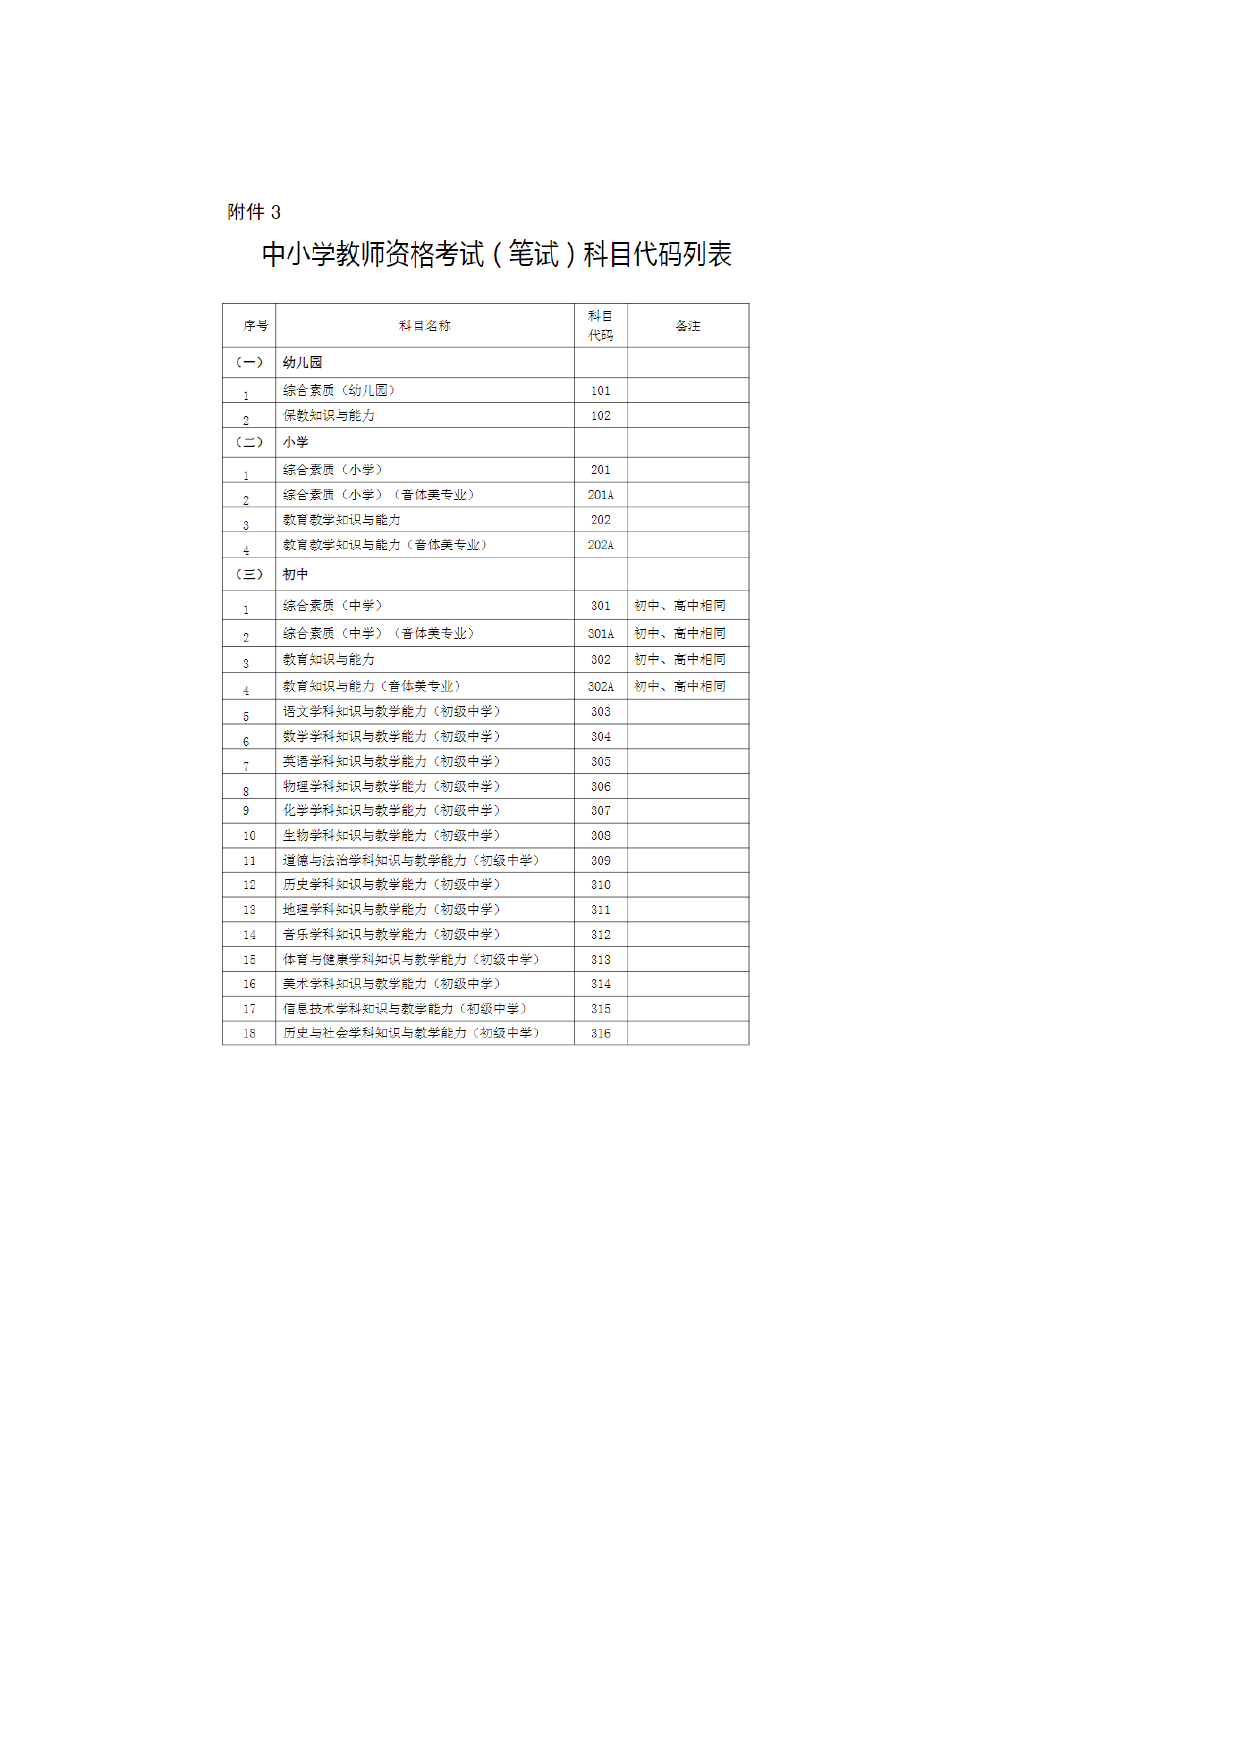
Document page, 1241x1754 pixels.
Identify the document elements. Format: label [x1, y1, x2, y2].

picture [187, 162, 805, 1088]
